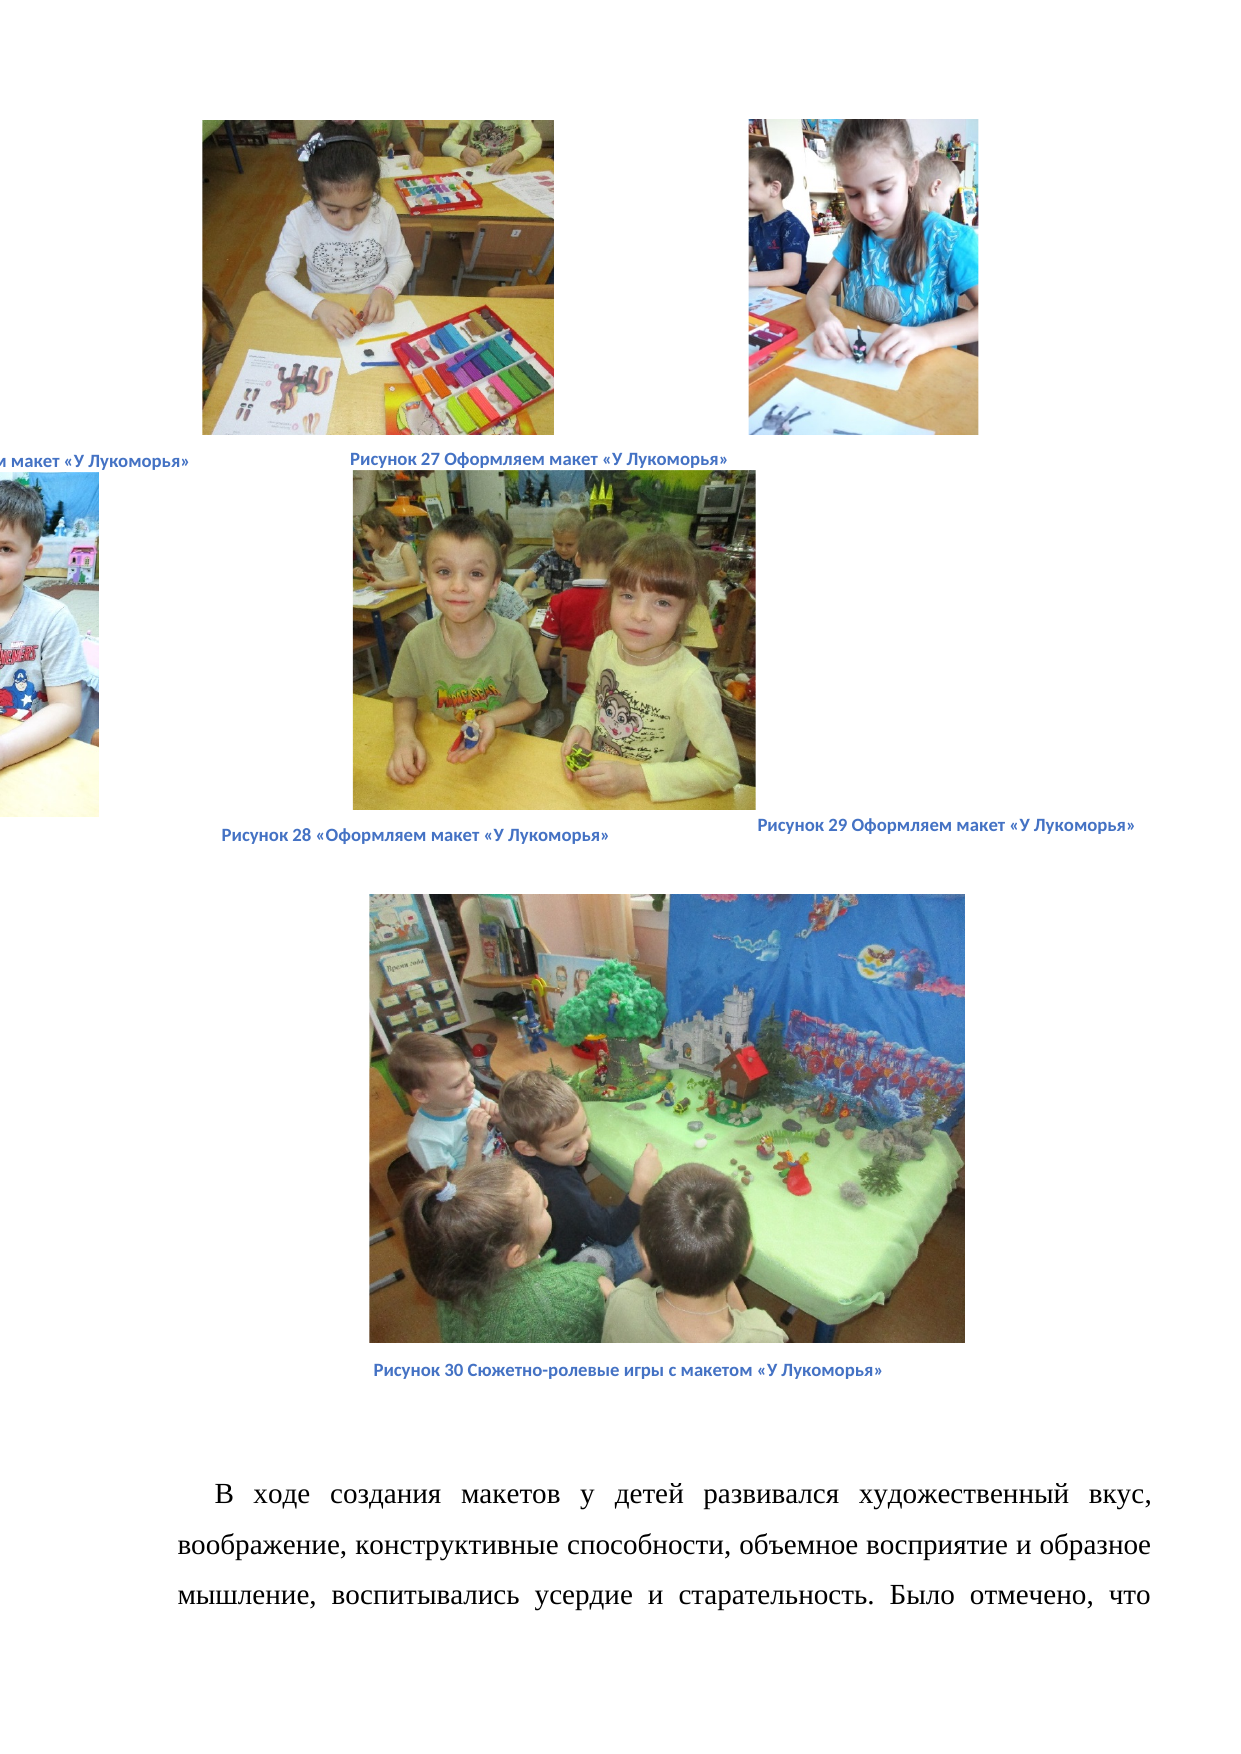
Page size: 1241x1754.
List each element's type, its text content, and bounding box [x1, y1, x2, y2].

picture [367, 441, 965, 888]
picture [346, 1267, 944, 1754]
text В ходе создания макетов у детей развивался художественный вкус, воображение, конструктивные способности, объемное восприятие и образное мышление, воспитывались усердие и старательность. Было отмечено, что если результаты творчества детей - их макеты, игрушки, малые формы и др. – бережно хранятся и наполняют, формируют эстетическую среду жизнедеятельности, то происходит создание условий, располагающих детей к творчеству. Поэтому все созданные макеты хранятся в группе, в соответствующих тематике уголках. [177, 1024, 1152, 1409]
